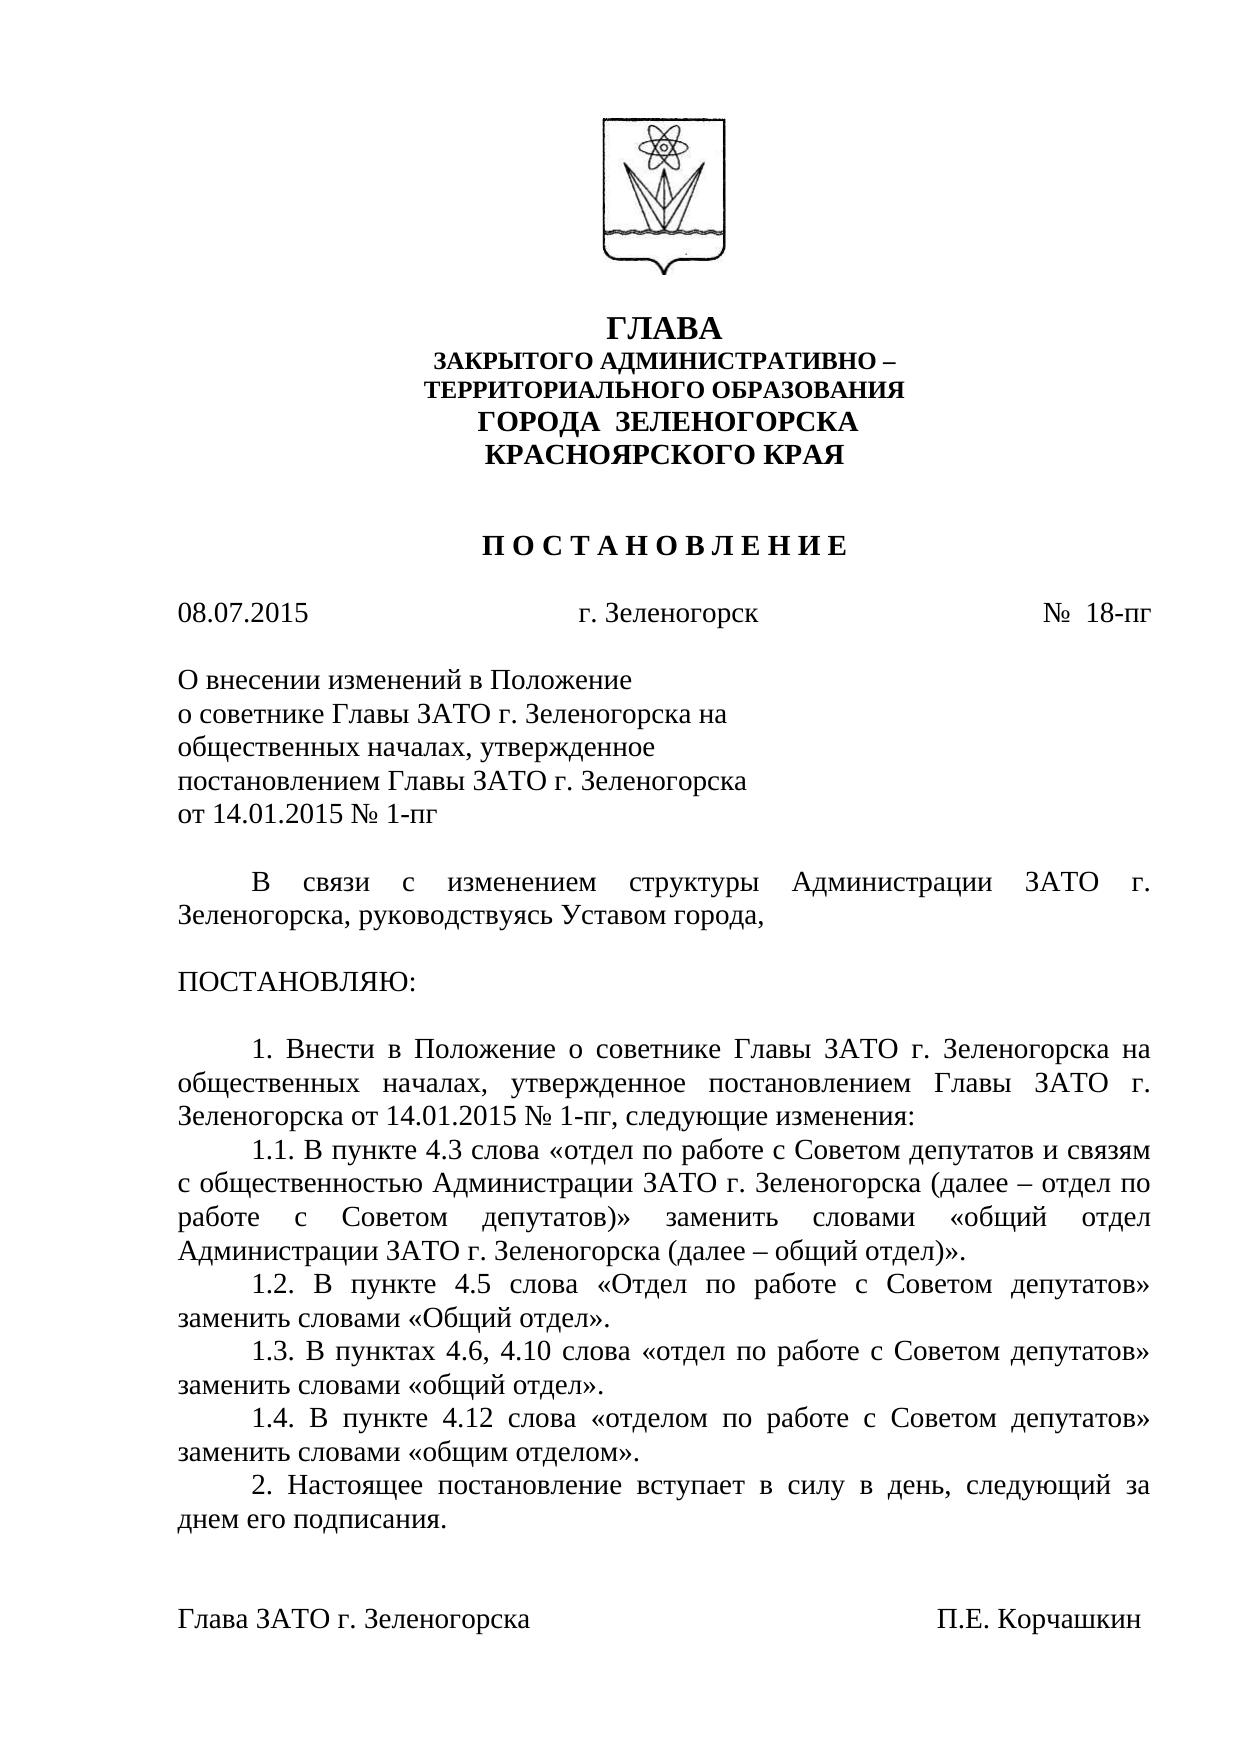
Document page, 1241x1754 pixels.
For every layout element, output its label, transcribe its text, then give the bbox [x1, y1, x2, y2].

text ЗАКРЫТОГО АДМИНИСТРАТИВНО – [177, 346, 1152, 375]
text от 14.01.2015 № 1-пг [177, 797, 1152, 830]
text О внесении изменений в Положение [177, 662, 1152, 696]
text 08.07.2015 г. Зеленогорск № 18-пг [177, 595, 1152, 629]
text Глава ЗАТО г. Зеленогорска П.Е. Корчашкин [177, 1602, 1152, 1635]
text 1.3. В пунктах 4.6, 4.10 слова «отдел по работе с Советом депутатов» заменить словами «общий отдел». [177, 1333, 1152, 1400]
picture [602, 118, 727, 275]
text В связи с изменением структуры Администрации ЗАТО г. Зеленогорска, руководствуясь Уставом города, [177, 864, 1152, 931]
text ПОСТАНОВЛЯЮ: [177, 964, 1152, 998]
text ТЕРРИТОРИАЛЬНОГО ОБРАЗОВАНИЯ [177, 375, 1152, 404]
text о советнике Главы ЗАТО г. Зеленогорска на [177, 696, 1152, 729]
text 1.1. В пункте 4.3 слова «отдел по работе с Советом депутатов и связям с общественностью Администрации ЗАТО г. Зеленогорска (далее – отдел по работе с Советом депутатов)» заменить словами «общий отдел Администрации ЗАТО г. Зеленогорска (далее – общий отдел)». [177, 1132, 1152, 1266]
text ГЛАВА [177, 308, 1152, 346]
text КРАСНОЯРСКОГО КРАЯ [177, 437, 1152, 471]
text П О С Т А Н О В Л Е Н И Е [177, 528, 1152, 562]
text 1. Внести в Положение о советнике Главы ЗАТО г. Зеленогорска на общественных началах, утвержденное постановлением Главы ЗАТО г. Зеленогорска от 14.01.2015 № 1-пг, следующие изменения: [177, 1031, 1152, 1132]
text постановлением Главы ЗАТО г. Зеленогорска [177, 763, 1152, 797]
text общественных началах, утвержденное [177, 729, 1152, 763]
text 2. Настоящее постановление вступает в силу в день, следующий за днем его подписания. [177, 1467, 1152, 1534]
text 1.4. В пункте 4.12 слова «отделом по работе с Советом депутатов» заменить словами «общим отделом». [177, 1400, 1152, 1467]
text ГОРОДА ЗЕЛЕНОГОРСКА [177, 404, 1152, 437]
text 1.2. В пункте 4.5 слова «Отдел по работе с Советом депутатов» заменить словами «Общий отдел». [177, 1266, 1152, 1333]
